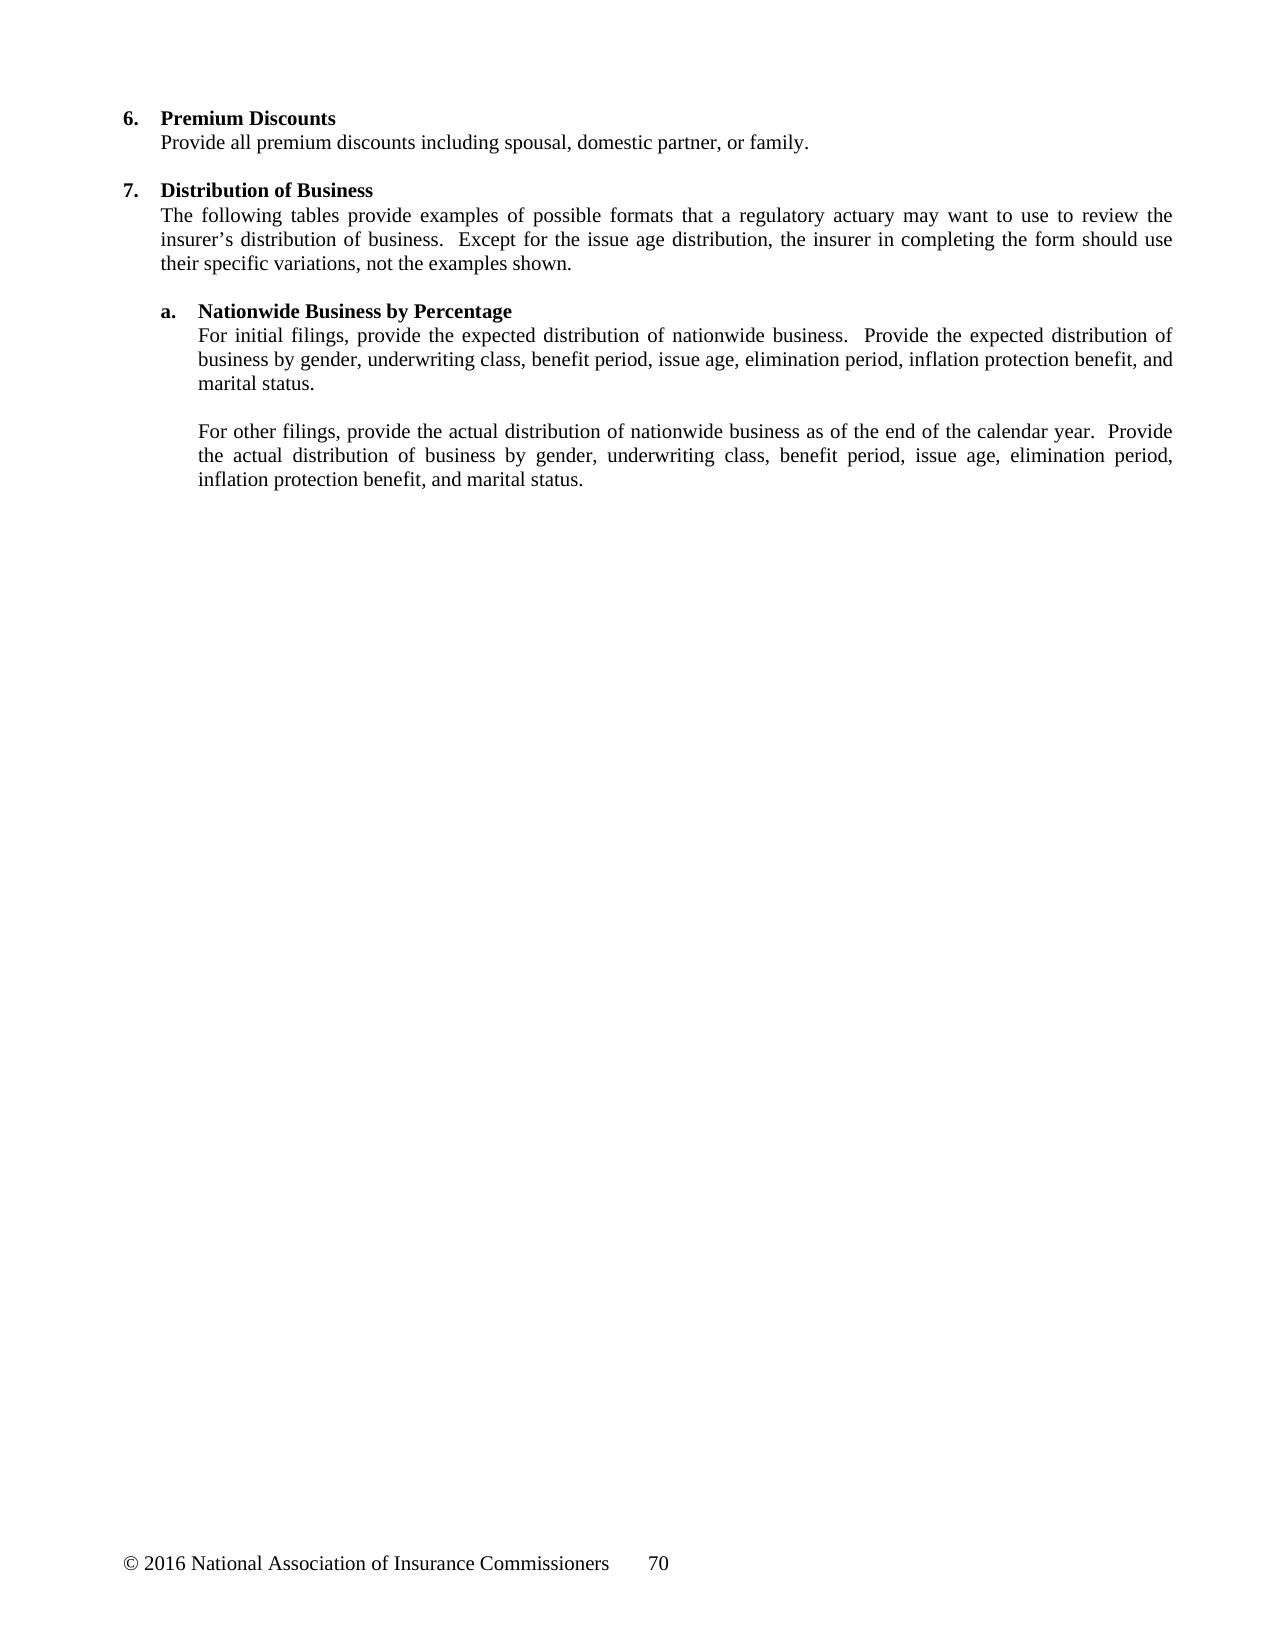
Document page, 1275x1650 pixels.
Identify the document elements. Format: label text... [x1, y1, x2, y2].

list a. Nationwide Business by Percentage [160, 299, 1175, 323]
text 6. Premium Discounts [123, 106, 1175, 130]
list Distribution of Business [123, 178, 1175, 202]
list The following tables provide examples of possible formats that a regulatory actuary may want to use to review the insurer’s distribution of business. Except for the issue age distribution, the insurer in completing the form should use their specific variations, not the examples shown. [160, 202, 1175, 275]
list For other filings, provide the actual distribution of nationwide business as of the end of the calendar year. Provide the actual distribution of business by gender, underwriting class, benefit period, issue age, elimination period, inflation protection benefit, and marital status. [198, 419, 1175, 491]
list For initial filings, provide the expected distribution of nationwide business. Provide the expected distribution of business by gender, underwriting class, benefit period, issue age, elimination period, inflation protection benefit, and marital status. [198, 323, 1175, 395]
list Provide all premium discounts including spousal, domestic partner, or family. [160, 130, 1175, 154]
